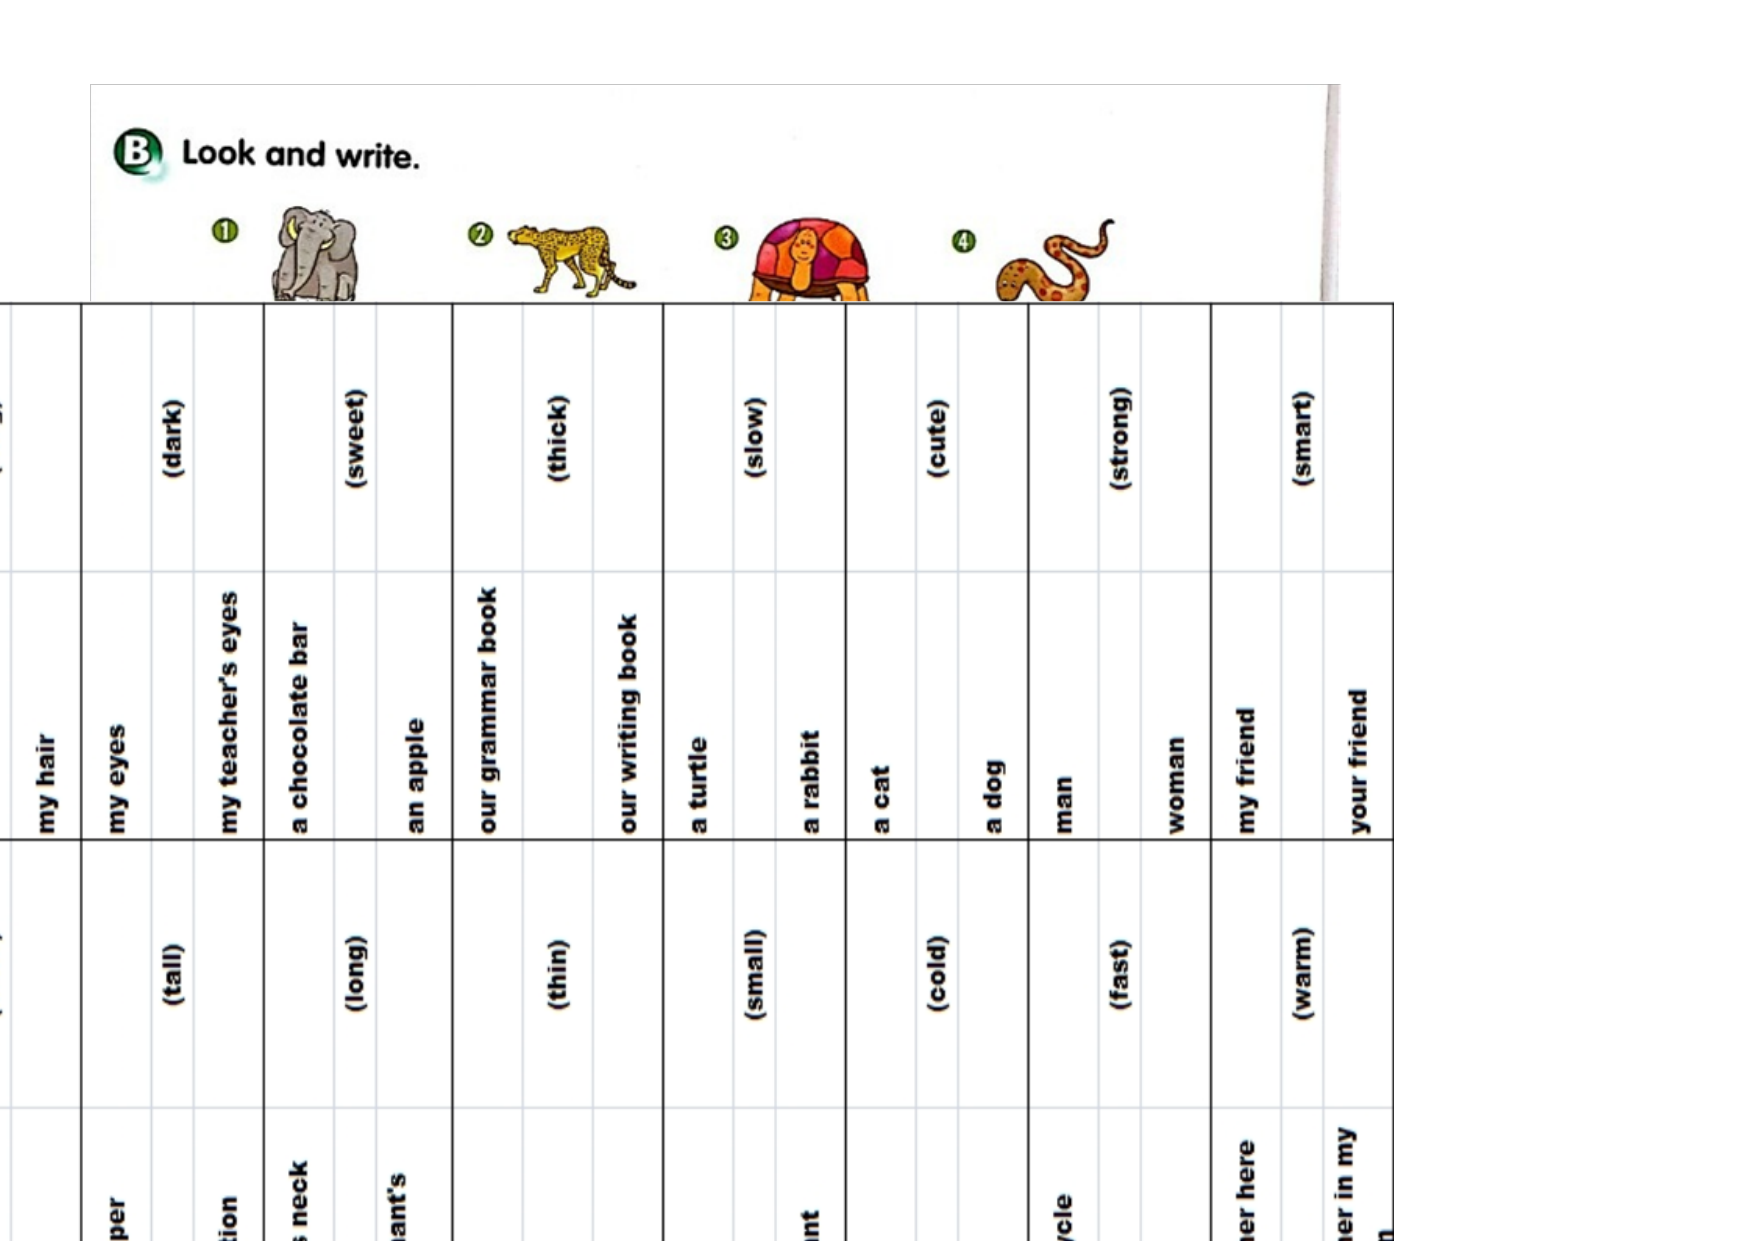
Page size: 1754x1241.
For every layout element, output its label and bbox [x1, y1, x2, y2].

picture [89, 83, 1342, 301]
picture [0, 302, 1394, 1241]
